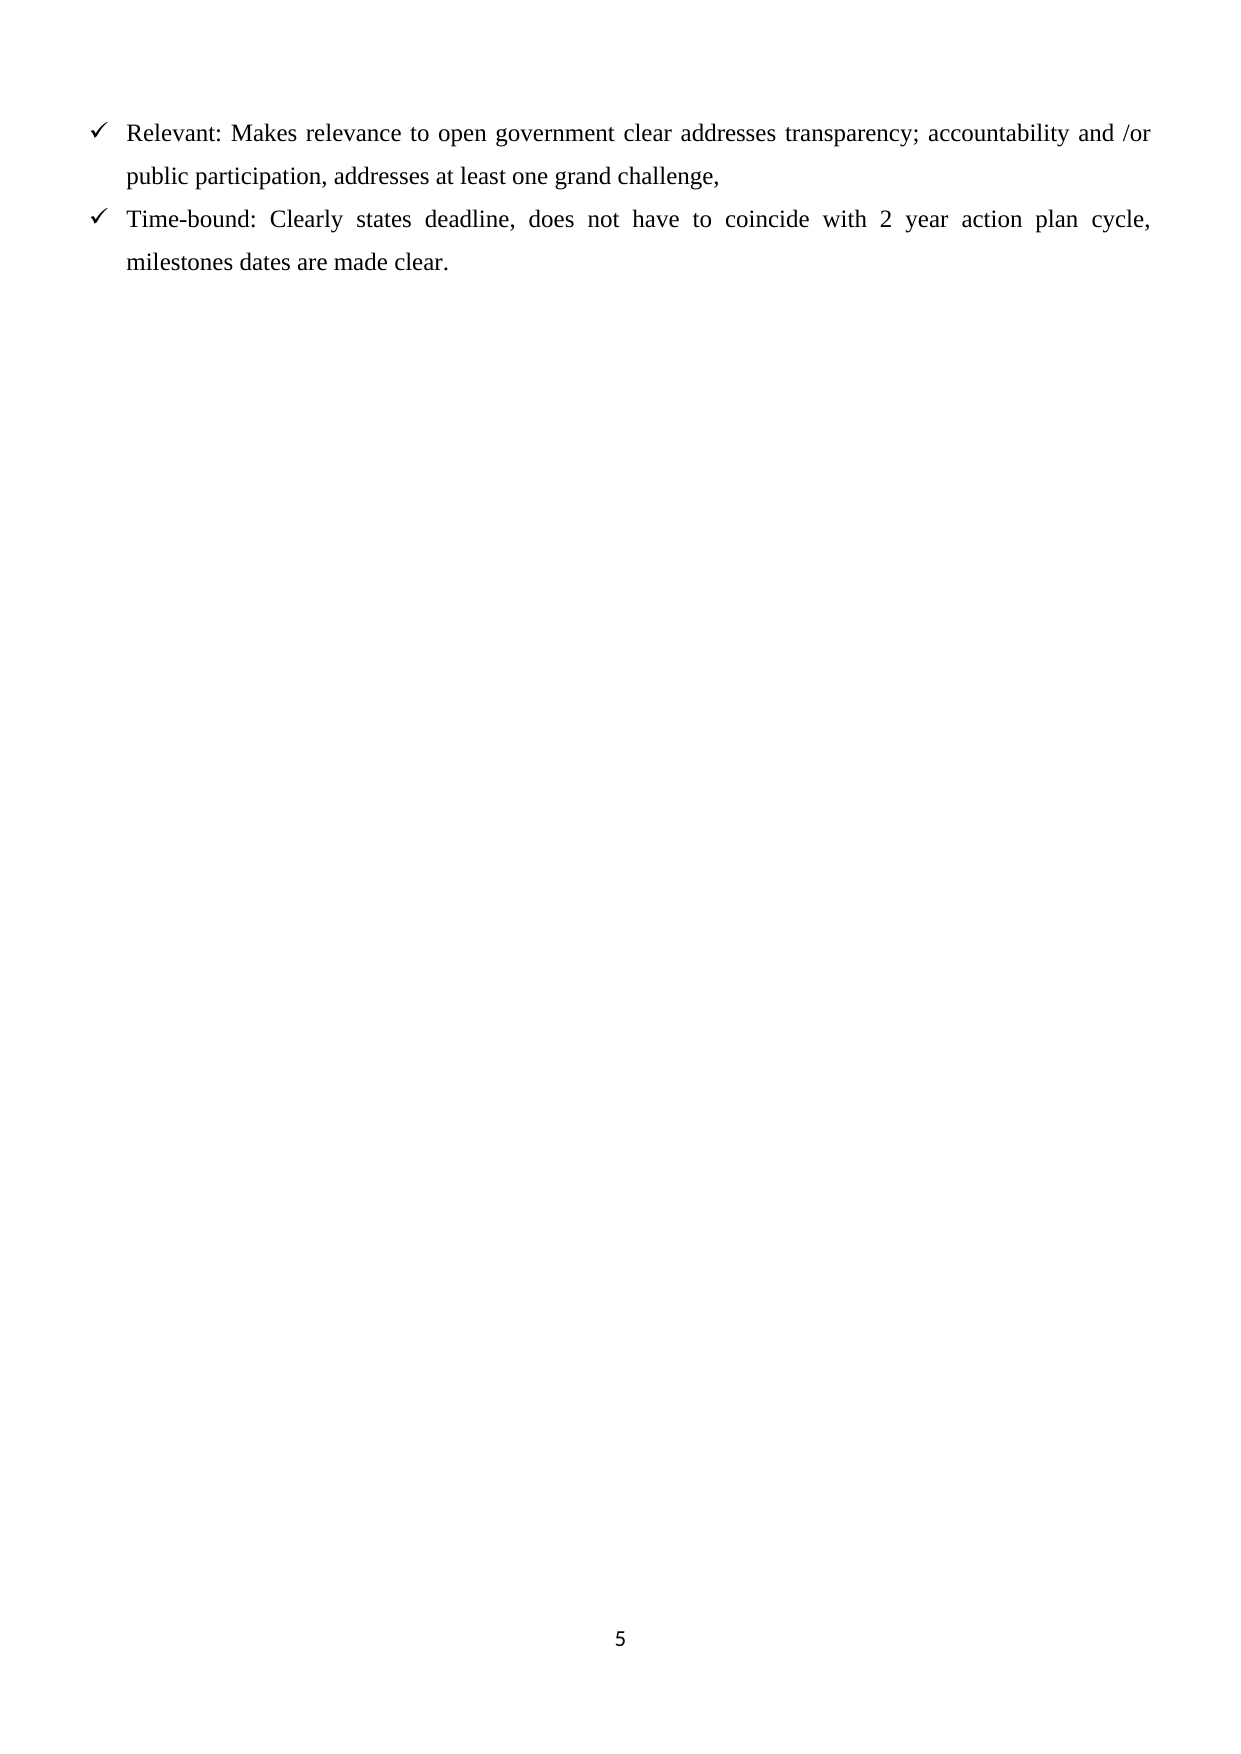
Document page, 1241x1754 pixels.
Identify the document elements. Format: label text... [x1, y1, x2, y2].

list Relevant: Makes relevance to open government clear addresses transparency; accountability and /or public participation, addresses at least one grand challenge, [89, 118, 1152, 190]
list Time-bound: Clearly states deadline, does not have to coincide with 2 year action plan cycle, milestones dates are made clear. [89, 204, 1152, 276]
